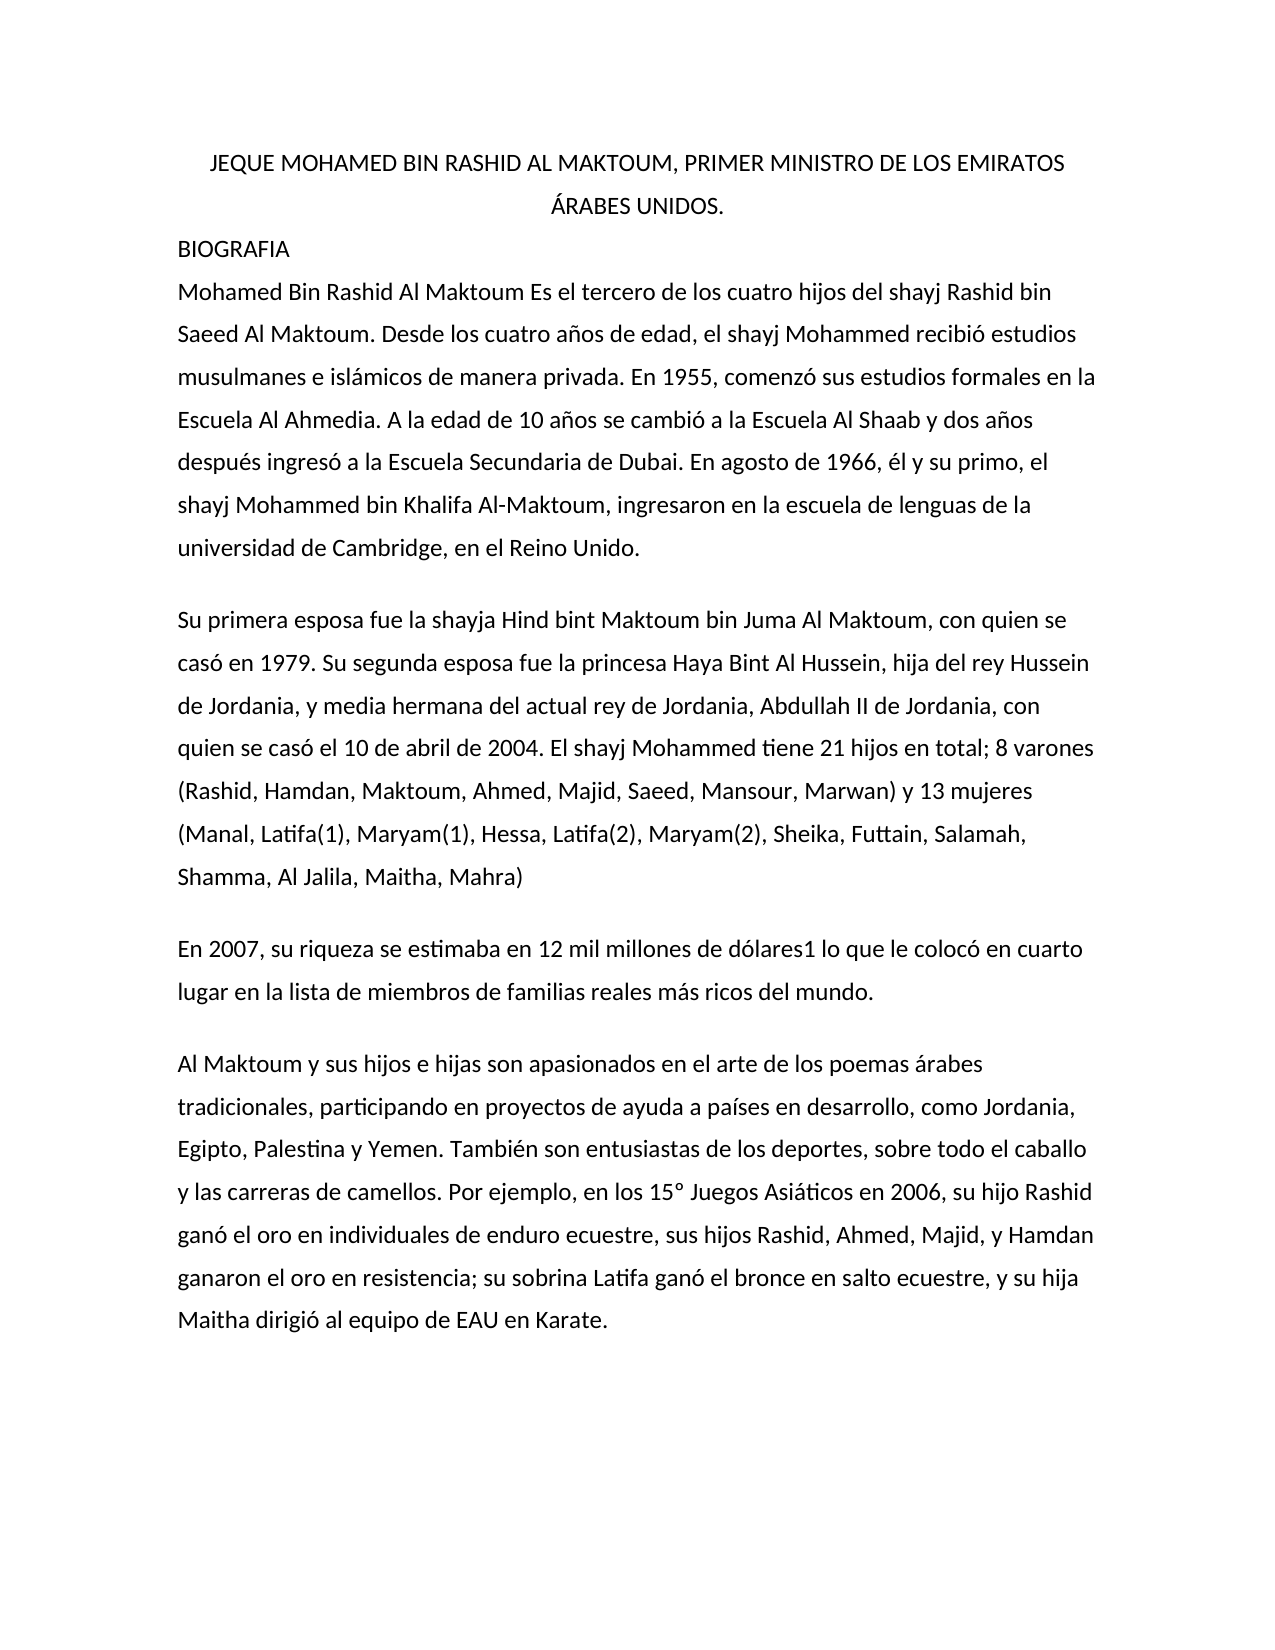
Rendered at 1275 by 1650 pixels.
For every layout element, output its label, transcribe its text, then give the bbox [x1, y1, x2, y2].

text En 2007, su riqueza se estimaba en 12 mil millones de dólares1 lo que le colocó en cuarto lugar en la lista de miembros de familias reales más ricos del mundo. [177, 933, 1098, 1006]
text Su primera esposa fue la shayja Hind bint Maktoum bin Juma Al Maktoum, con quien se casó en 1979. Su segunda esposa fue la princesa Haya Bint Al Hussein, hija del rey Hussein de Jordania, y media hermana del actual rey de Jordania, Abdullah II de Jordania, con quien se casó el 10 de abril de 2004. El shayj Mohammed tiene 21 hijos en total; 8 varones (Rashid, Hamdan, Maktoum, Ahmed, Majid, Saeed, Mansour, Marwan) y 13 mujeres (Manal, Latifa(1), Maryam(1), Hessa, Latifa(2), Maryam(2), Sheika, Futtain, Salamah, Shamma, Al Jalila, Maitha, Mahra) [177, 604, 1098, 891]
text BIOGRAFIA [177, 233, 1098, 263]
text Al Maktoum y sus hijos e hijas son apasionados en el arte de los poemas árabes tradicionales, participando en proyectos de ayuda a países en desarrollo, como Jordania, Egipto, Palestina y Yemen. También son entusiastas de los deportes, sobre todo el caballo y las carreras de camellos. Por ejemplo, en los 15º Juegos Asiáticos en 2006, su hijo Rashid ganó el oro en individuales de enduro ecuestre, sus hijos Rashid, Ahmed, Majid, y Hamdan ganaron el oro en resistencia; su sobrina Latifa ganó el bronce en salto ecuestre, y su hija Maitha dirigió al equipo de EAU en Karate. [177, 1048, 1098, 1335]
text JEQUE MOHAMED BIN RASHID AL MAKTOUM, PRIMER MINISTRO DE LOS EMIRATOS ÁRABES UNIDOS. [177, 148, 1098, 221]
text Mohamed Bin Rashid Al Maktoum Es el tercero de los cuatro hijos del shayj Rashid bin Saeed Al Maktoum. Desde los cuatro años de edad, el shayj Mohammed recibió estudios musulmanes e islámicos de manera privada. En 1955, comenzó sus estudios formales en la Escuela Al Ahmedia. A la edad de 10 años se cambió a la Escuela Al Shaab y dos años después ingresó a la Escuela Secundaria de Dubai. En agosto de 1966, él y su primo, el shayj Mohammed bin Khalifa Al-Maktoum, ingresaron en la escuela de lenguas de la universidad de Cambridge, en el Reino Unido. [177, 276, 1098, 562]
